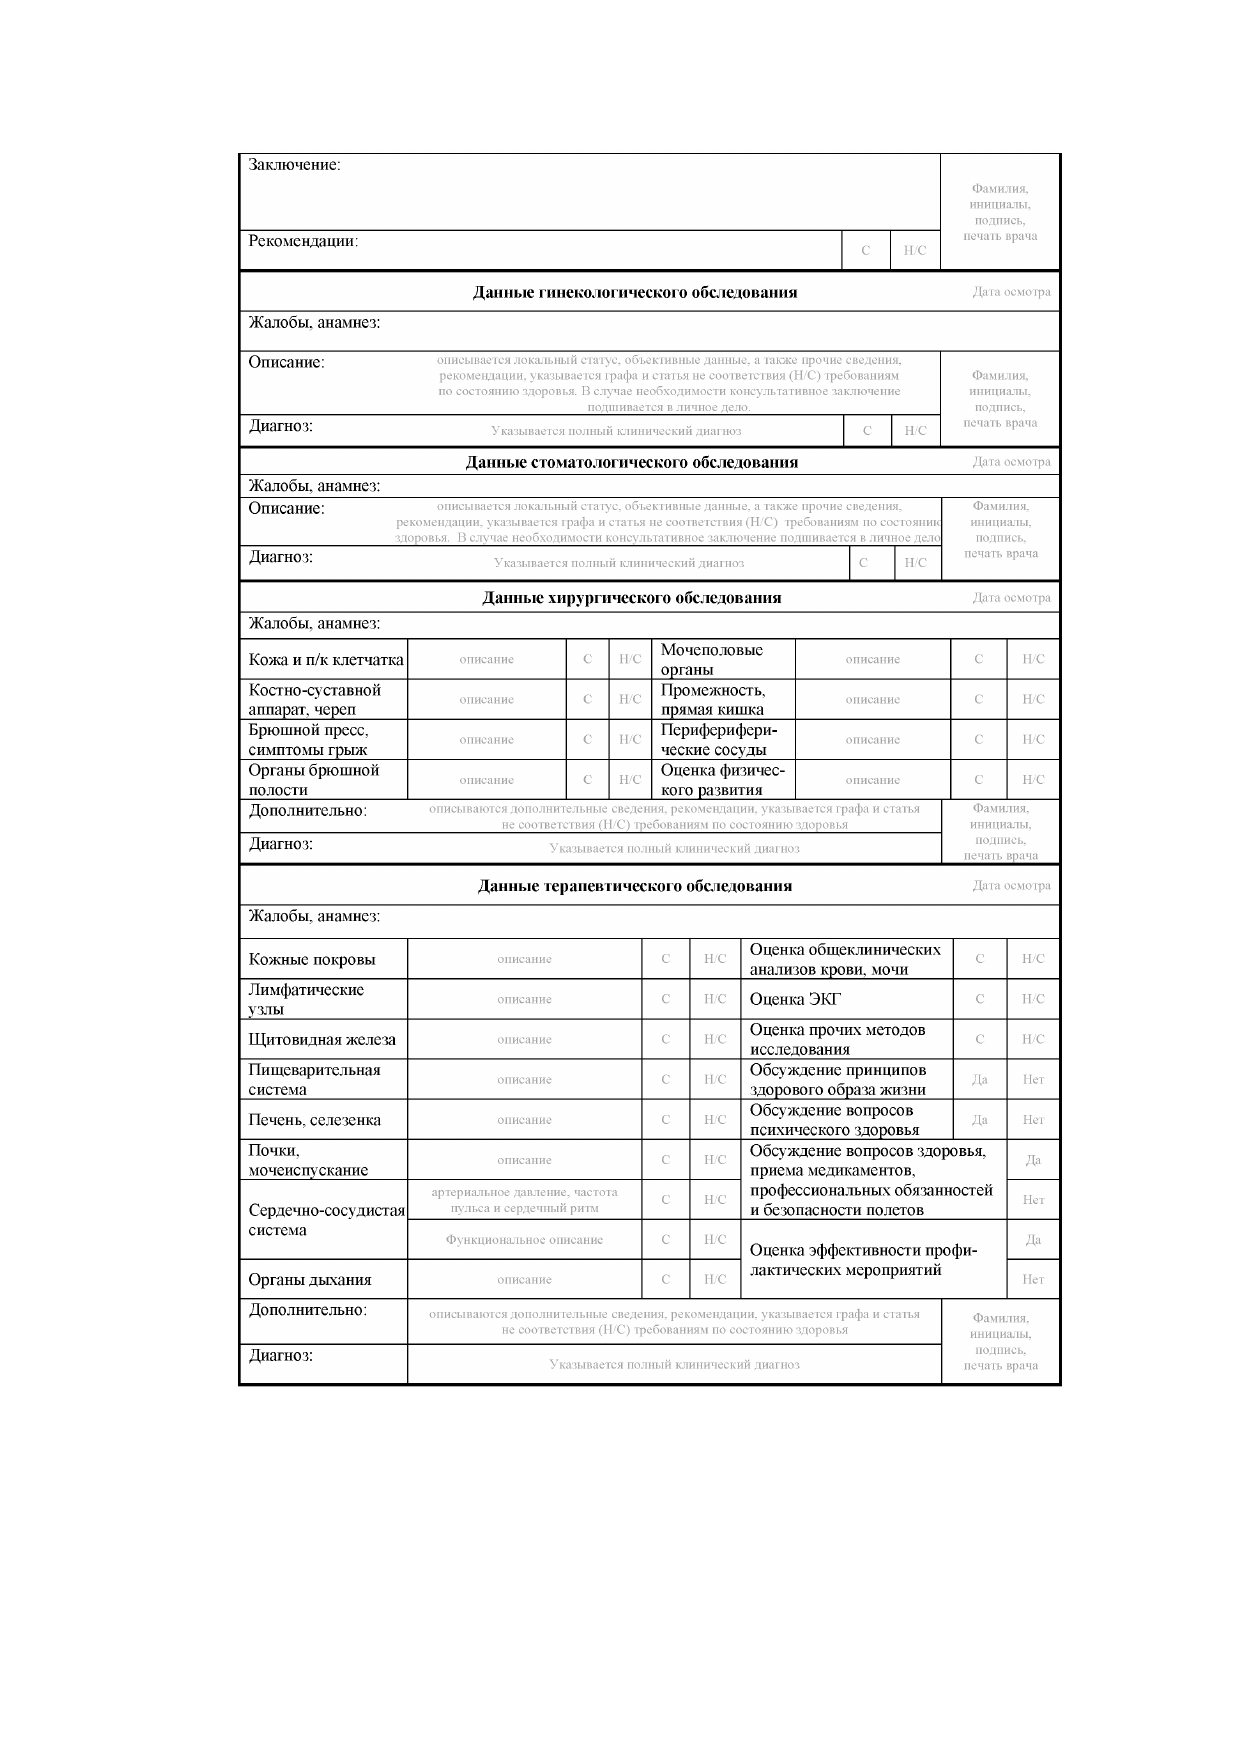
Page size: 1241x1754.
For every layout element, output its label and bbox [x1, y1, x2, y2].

picture [234, 150, 1065, 1391]
